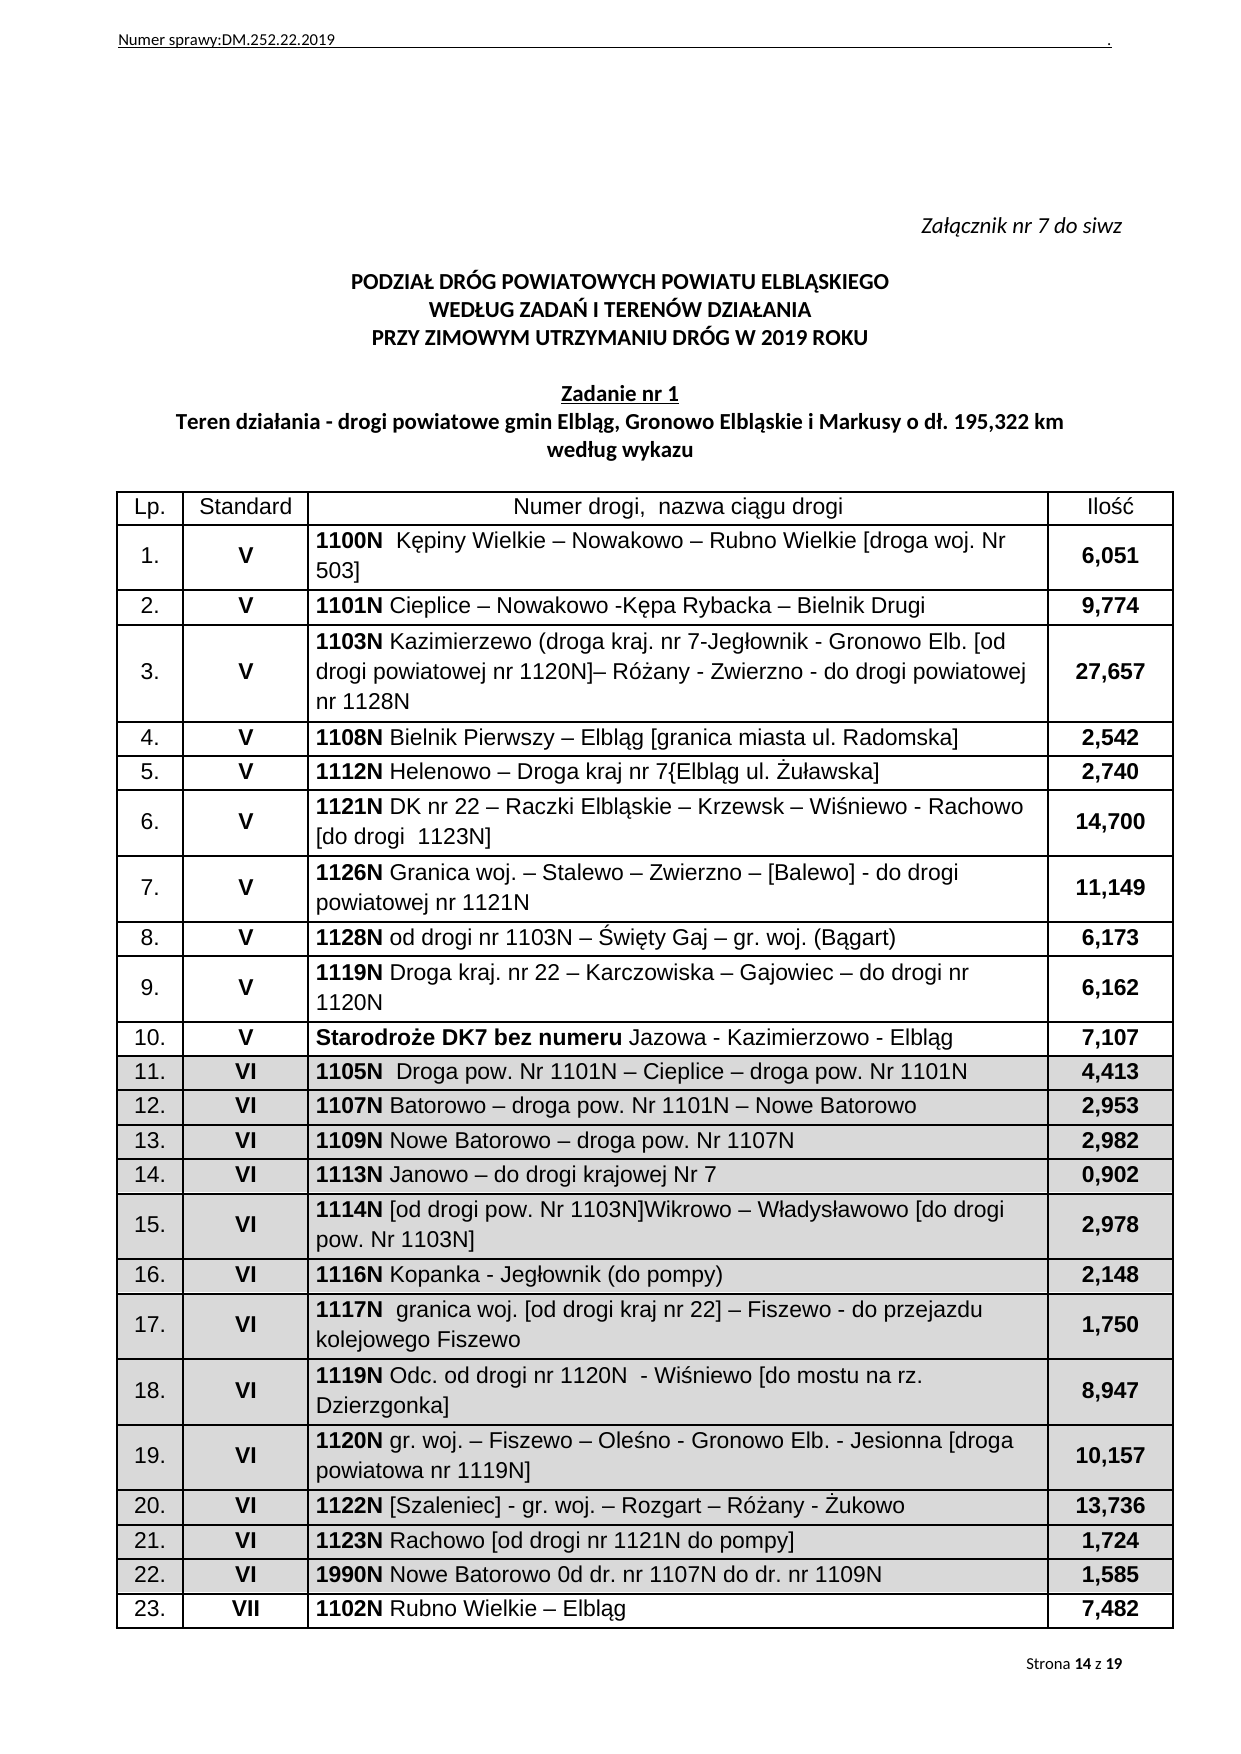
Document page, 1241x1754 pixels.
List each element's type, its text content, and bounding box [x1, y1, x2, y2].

table_cell 1,750 [1049, 1295, 1172, 1358]
table_cell 21. [118, 1526, 182, 1558]
table_cell V [184, 857, 307, 921]
table_cell 6,051 [1049, 526, 1172, 589]
table_cell 1121N DK nr 22 – Raczki Elbląskie – Krzewsk – Wiśniewo - Rachowo [do drogi 1123N] [309, 791, 1047, 855]
table_header Numer drogi, nazwa ciągu drogi [309, 493, 1047, 524]
table_cell 2,542 [1049, 723, 1172, 755]
table_cell VI [184, 1160, 307, 1192]
table_cell VI [184, 1426, 307, 1489]
table_cell 18. [118, 1360, 182, 1424]
text według wykazu [118, 435, 1122, 463]
table_cell 2,953 [1049, 1091, 1172, 1124]
table_cell 2,148 [1049, 1260, 1172, 1292]
table_cell 1119N Odc. od drogi nr 1120N - Wiśniewo [do mostu na rz. Dzierzgonka] [309, 1360, 1047, 1424]
table_cell V [184, 757, 307, 789]
table_cell 11. [118, 1057, 182, 1089]
table_cell 1990N Nowe Batorowo 0d dr. nr 1107N do dr. nr 1109N [309, 1560, 1047, 1592]
table_cell 3. [118, 626, 182, 721]
table_cell VII [184, 1595, 307, 1627]
table_cell V [184, 923, 307, 955]
table_cell 1126N Granica woj. – Stalewo – Zwierzno – [Balewo] - do drogi powiatowej nr 1121N [309, 857, 1047, 921]
table_cell 13. [118, 1126, 182, 1158]
table_cell VI [184, 1057, 307, 1089]
table_cell 1116N Kopanka - Jegłownik (do pompy) [309, 1260, 1047, 1292]
table_cell VI [184, 1560, 307, 1592]
table_cell VI [184, 1126, 307, 1158]
table_cell VI [184, 1526, 307, 1558]
table_cell 6,173 [1049, 923, 1172, 955]
table_header Standard [184, 493, 307, 524]
table_cell 2,982 [1049, 1126, 1172, 1158]
table_cell 23. [118, 1595, 182, 1627]
table_cell 22. [118, 1560, 182, 1592]
table_cell V [184, 526, 307, 589]
table_cell 1100N Kępiny Wielkie – Nowakowo – Rubno Wielkie [droga woj. Nr 503] [309, 526, 1047, 589]
table_cell VI [184, 1260, 307, 1292]
table_cell 0,902 [1049, 1160, 1172, 1192]
table_cell 1105N Droga pow. Nr 1101N – Cieplice – droga pow. Nr 1101N [309, 1057, 1047, 1089]
table_cell VI [184, 1295, 307, 1358]
table_cell VI [184, 1091, 307, 1124]
table_cell 7. [118, 857, 182, 921]
table_cell V [184, 791, 307, 855]
table_cell 1117N granica woj. [od drogi kraj nr 22] – Fiszewo - do przejazdu kolejowego Fiszewo [309, 1295, 1047, 1358]
table_cell 1119N Droga kraj. nr 22 – Karczowiska – Gajowiec – do drogi nr 1120N [309, 957, 1047, 1021]
table_cell 1107N Batorowo – droga pow. Nr 1101N – Nowe Batorowo [309, 1091, 1047, 1124]
table_cell 6,162 [1049, 957, 1172, 1021]
table_cell 1,724 [1049, 1526, 1172, 1558]
table_cell 20. [118, 1491, 182, 1524]
table_cell 27,657 [1049, 626, 1172, 721]
table_cell 1123N Rachowo [od drogi nr 1121N do pompy] [309, 1526, 1047, 1558]
table_cell 1108N Bielnik Pierwszy – Elbląg [granica miasta ul. Radomska] [309, 723, 1047, 755]
table_cell 2,740 [1049, 757, 1172, 789]
table_cell VI [184, 1360, 307, 1424]
table_cell V [184, 591, 307, 624]
table_cell 1103N Kazimierzewo (droga kraj. nr 7-Jegłownik - Gronowo Elb. [od drogi powiatowej nr 1120N]– Różany - Zwierzno - do drogi powiatowej nr 1128N [309, 626, 1047, 721]
table_cell 1128N od drogi nr 1103N – Święty Gaj – gr. woj. (Bągart) [309, 923, 1047, 955]
table_cell 2. [118, 591, 182, 624]
table_cell 1112N Helenowo – Droga kraj nr 7{Elbląg ul. Żuławska] [309, 757, 1047, 789]
table_cell V [184, 957, 307, 1021]
table_cell V [184, 1023, 307, 1055]
table_cell V [184, 626, 307, 721]
table_cell 4,413 [1049, 1057, 1172, 1089]
table_cell 6. [118, 791, 182, 855]
table_cell 1114N [od drogi pow. Nr 1103N]Wikrowo – Władysławowo [do drogi pow. Nr 1103N] [309, 1195, 1047, 1258]
table_cell VI [184, 1195, 307, 1258]
table_cell 10,157 [1049, 1426, 1172, 1489]
subtitle Załącznik nr 7 do siwz [118, 211, 1122, 239]
table_cell 9. [118, 957, 182, 1021]
table_cell 1120N gr. woj. – Fiszewo – Oleśno - Gronowo Elb. - Jesionna [droga powiatowa nr 1119N] [309, 1426, 1047, 1489]
table_cell 1109N Nowe Batorowo – droga pow. Nr 1107N [309, 1126, 1047, 1158]
table_cell 1113N Janowo – do drogi krajowej Nr 7 [309, 1160, 1047, 1192]
text Zadanie nr 1 [118, 379, 1122, 407]
table_cell 8. [118, 923, 182, 955]
table_header Ilość [1049, 493, 1172, 524]
table_cell 14,700 [1049, 791, 1172, 855]
text Teren działania - drogi powiatowe gmin Elbląg, Gronowo Elbląskie i Markusy o dł. 195,322 km [118, 407, 1122, 435]
table_cell 16. [118, 1260, 182, 1292]
table_cell 5. [118, 757, 182, 789]
text PRZY ZIMOWYM UTRZYMANIU DRÓG W 2019 ROKU [118, 323, 1122, 351]
table_cell 15. [118, 1195, 182, 1258]
table_cell 11,149 [1049, 857, 1172, 921]
table_cell 10. [118, 1023, 182, 1055]
table_header Lp. [118, 493, 182, 524]
table_cell Starodroże DK7 bez numeru Jazowa - Kazimierzowo - Elbląg [309, 1023, 1047, 1055]
text WEDŁUG ZADAŃ I TERENÓW DZIAŁANIA [118, 295, 1122, 323]
table_cell 4. [118, 723, 182, 755]
table_cell 1. [118, 526, 182, 589]
table_cell 1122N [Szaleniec] - gr. woj. – Rozgart – Różany - Żukowo [309, 1491, 1047, 1524]
table_cell 1,585 [1049, 1560, 1172, 1592]
table_cell 7,482 [1049, 1595, 1172, 1627]
table_cell 9,774 [1049, 591, 1172, 624]
table_cell 17. [118, 1295, 182, 1358]
table_cell 12. [118, 1091, 182, 1124]
text PODZIAŁ DRÓG POWIATOWYCH POWIATU ELBLĄSKIEGO [118, 267, 1122, 295]
table_cell 1101N Cieplice – Nowakowo -Kępa Rybacka – Bielnik Drugi [309, 591, 1047, 624]
table_cell 1102N Rubno Wielkie – Elbląg [309, 1595, 1047, 1627]
table_cell VI [184, 1491, 307, 1524]
table_cell 19. [118, 1426, 182, 1489]
table_cell 2,978 [1049, 1195, 1172, 1258]
table_cell 7,107 [1049, 1023, 1172, 1055]
table_cell 13,736 [1049, 1491, 1172, 1524]
table_cell 8,947 [1049, 1360, 1172, 1424]
table_cell V [184, 723, 307, 755]
table_cell 14. [118, 1160, 182, 1192]
